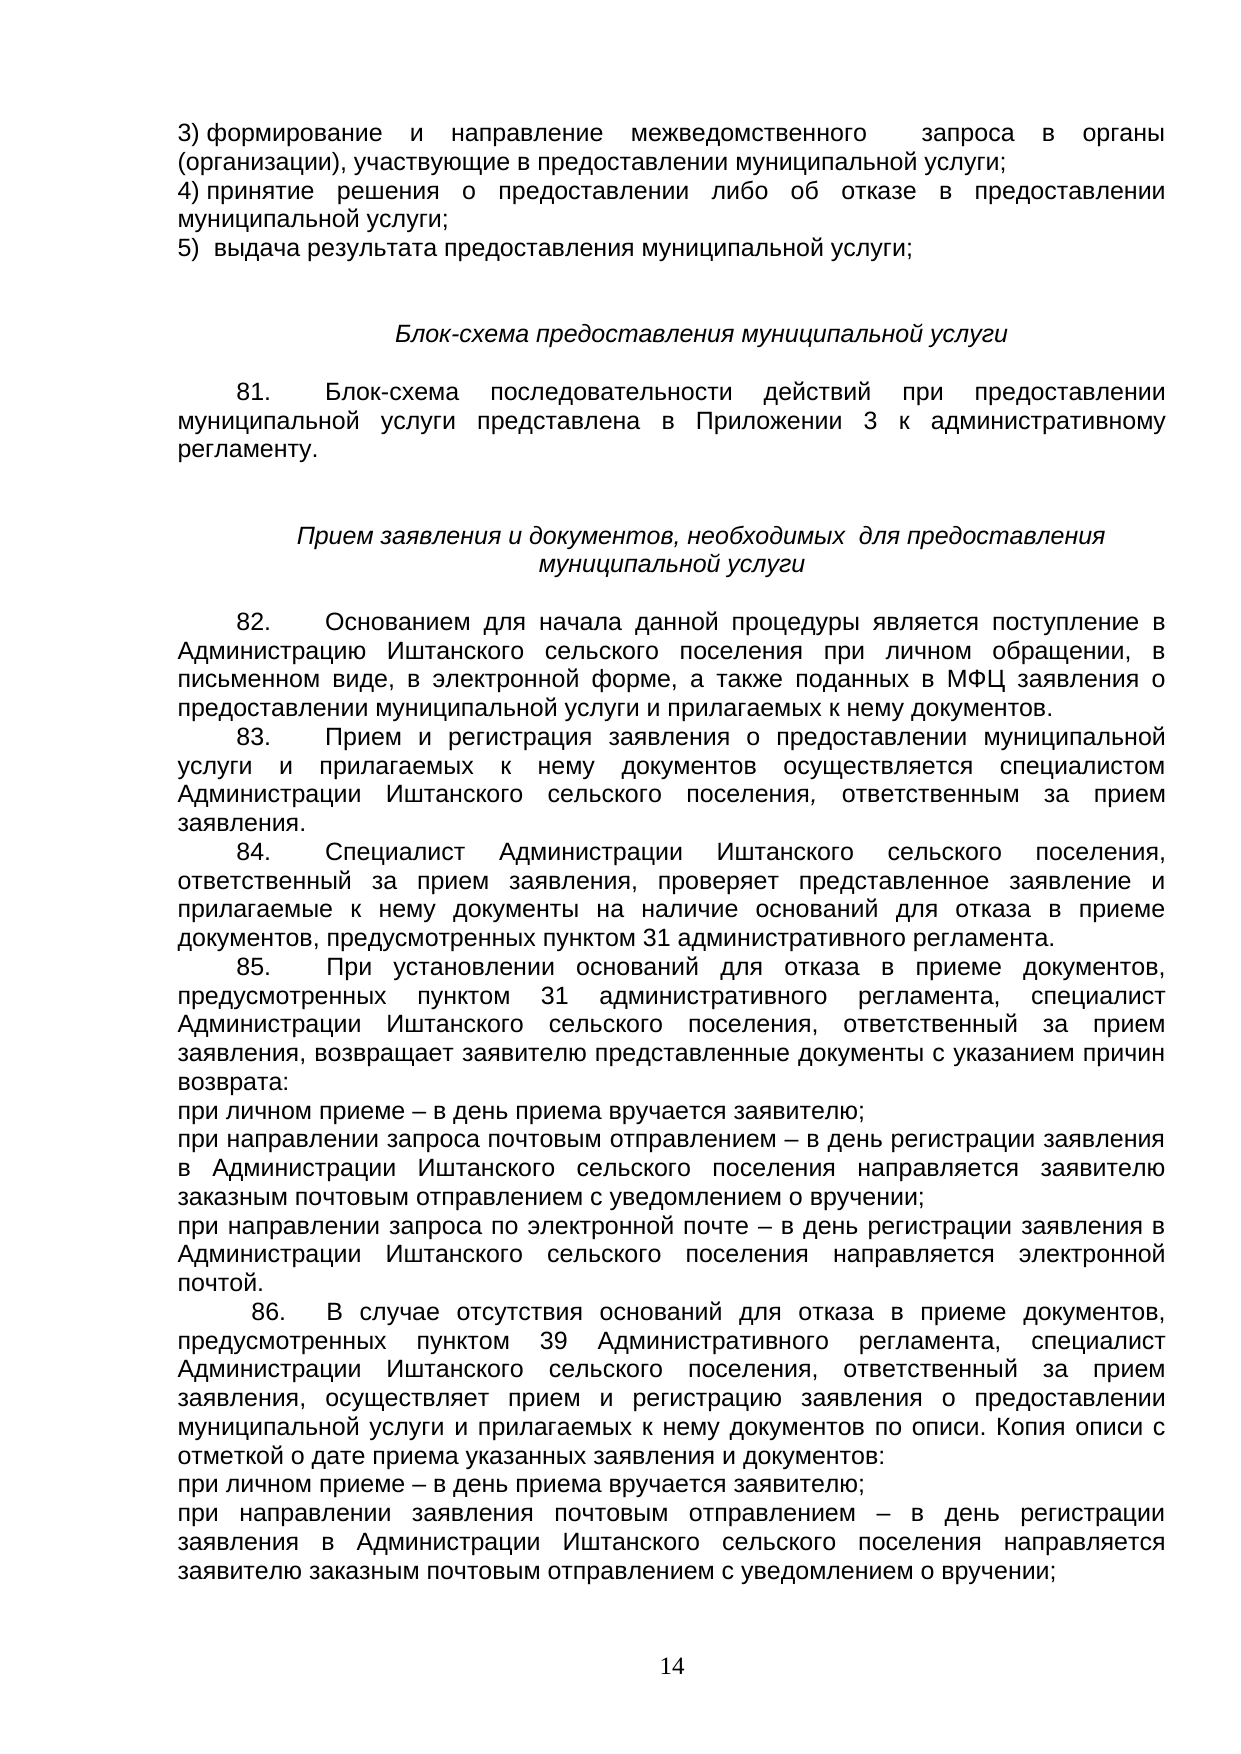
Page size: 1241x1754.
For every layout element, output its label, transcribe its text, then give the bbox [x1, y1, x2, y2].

text при направлении заявления почтовым отправлением – в день регистрации заявления в Администрации Иштанского сельского поселения направляется заявителю заказным почтовым отправлением с уведомлением о вручении; [177, 1498, 1167, 1584]
text при личном приеме – в день приема вручается заявителю; [177, 1469, 1167, 1498]
text 3) формирование и направление межведомственного запроса в органы (организации), участвующие в предоставлении муниципальной услуги; [177, 118, 1167, 176]
list При установлении оснований для отказа в приеме документов, предусмотренных пунктом 31 административного регламента, специалист Администрации Иштанского сельского поселения, ответственный за прием заявления, возвращает заявителю представленные документы с указанием причин возврата: [177, 952, 1167, 1096]
text 4) принятие решения о предоставлении либо об отказе в предоставлении муниципальной услуги; [177, 176, 1167, 233]
text Блок-схема предоставления муниципальной услуги [177, 319, 1167, 348]
list Блок-схема последовательности действий при предоставлении муниципальной услуги представлена в Приложении 3 к административному регламенту. [177, 377, 1167, 463]
text при личном приеме – в день приема вручается заявителю; [177, 1096, 1167, 1124]
text Прием заявления и документов, необходимых для предоставления муниципальной услуги [177, 521, 1167, 578]
list Специалист Администрации Иштанского сельского поселения, ответственный за прием заявления, проверяет представленное заявление и прилагаемые к нему документы на наличие оснований для отказа в приеме документов, предусмотренных пунктом 31 административного регламента. [177, 837, 1167, 952]
text при направлении запроса почтовым отправлением – в день регистрации заявления в Администрации Иштанского сельского поселения направляется заявителю заказным почтовым отправлением с уведомлением о вручении; [177, 1124, 1167, 1211]
text 5) выдача результата предоставления муниципальной услуги; [177, 233, 1167, 262]
list Прием и регистрация заявления о предоставлении муниципальной услуги и прилагаемых к нему документов осуществляется специалистом Администрации Иштанского сельского поселения, ответственным за прием заявления. [177, 722, 1167, 837]
list Основанием для начала данной процедуры является поступление в Администрацию Иштанского сельского поселения при личном обращении, в письменном виде, в электронной форме, а также поданных в МФЦ заявления о предоставлении муниципальной услуги и прилагаемых к нему документов. [177, 607, 1167, 722]
list В случае отсутствия оснований для отказа в приеме документов, предусмотренных пунктом 39 Административного регламента, специалист Администрации Иштанского сельского поселения, ответственный за прием заявления, осуществляет прием и регистрацию заявления о предоставлении муниципальной услуги и прилагаемых к нему документов по описи. Копия описи с отметкой о дате приема указанных заявления и документов: [177, 1297, 1167, 1469]
